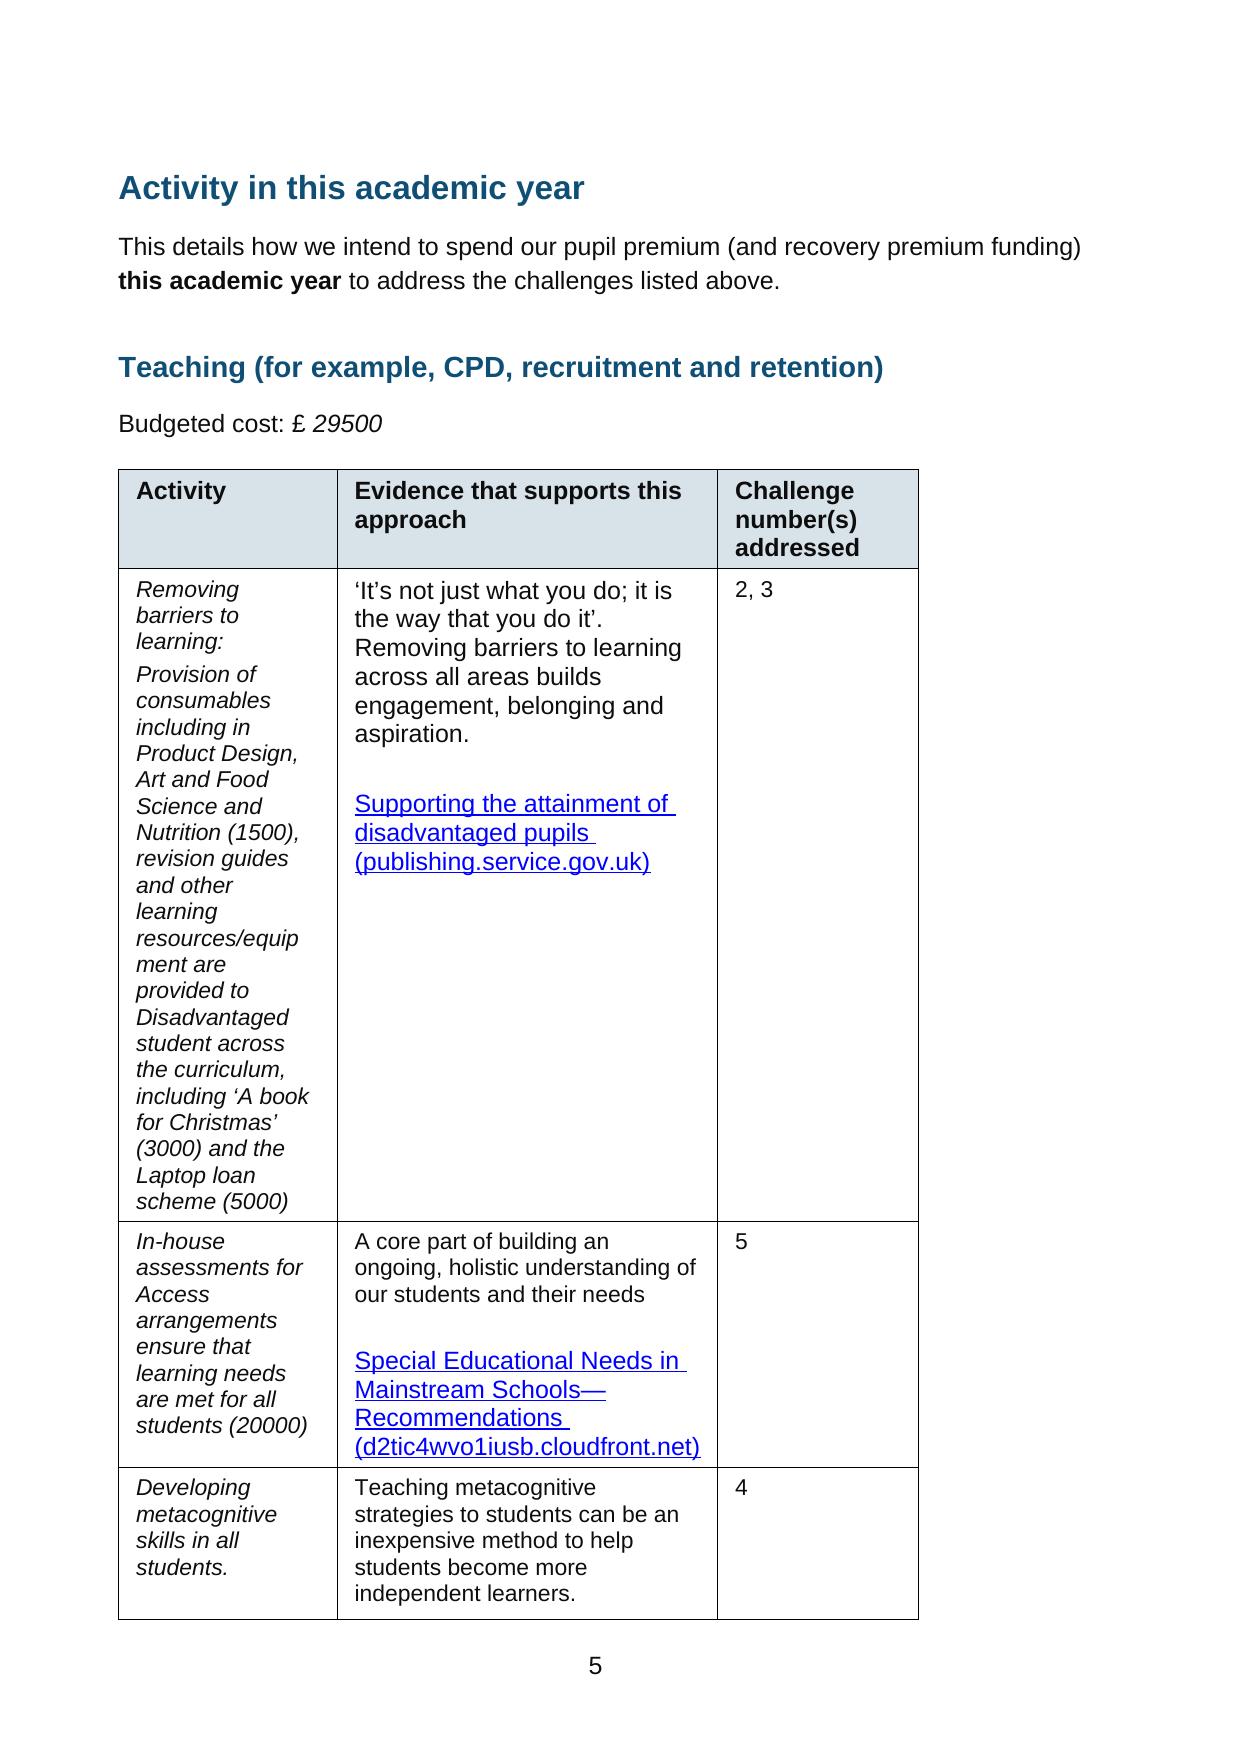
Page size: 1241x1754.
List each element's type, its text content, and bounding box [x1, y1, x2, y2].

subtitle Teaching (for example, CPD, recruitment and retention) [118, 351, 1107, 384]
table_cell ‘It’s not just what you do; it is the way that you do it’. Removing barriers to learning across all areas builds engagement, belonging and aspiration. Supporting the attainment of disadvantaged pupils (publishing.service.gov.uk) [338, 569, 717, 1221]
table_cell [338, 1468, 717, 1619]
text Budgeted cost: £ 29500 [118, 409, 1107, 438]
subtitle Activity in this academic year [118, 168, 1107, 207]
table_cell 5 [718, 1222, 918, 1467]
text This details how we intend to spend our pupil premium (and recovery premium funding) this academic year to address the challenges listed above. [118, 232, 1107, 295]
table_cell Removing barriers to learning: Provision of consumables including in Product Design, Art and Food Science and Nutrition (1500), revision guides and other learning resources/equipment are provided to Disadvantaged student across the curriculum, including ‘A book for Christmas’ (3000) and the Laptop loan scheme (5000) [119, 569, 337, 1221]
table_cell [119, 1468, 337, 1619]
table_cell 2, 3 [718, 569, 918, 1221]
table_header Challenge number(s) addressed [718, 470, 918, 568]
table_header Evidence that supports this approach [338, 470, 717, 568]
table_cell 4 [718, 1468, 918, 1619]
table_header Activity [119, 470, 337, 568]
table_cell A core part of building an ongoing, holistic understanding of our students and their needs Special Educational Needs in Mainstream Schools—Recommendations (d2tic4wvo1iusb.cloudfront.net) [338, 1222, 717, 1467]
table_cell In-house assessments for Access arrangements ensure that learning needs are met for all students (20000) [119, 1222, 337, 1467]
